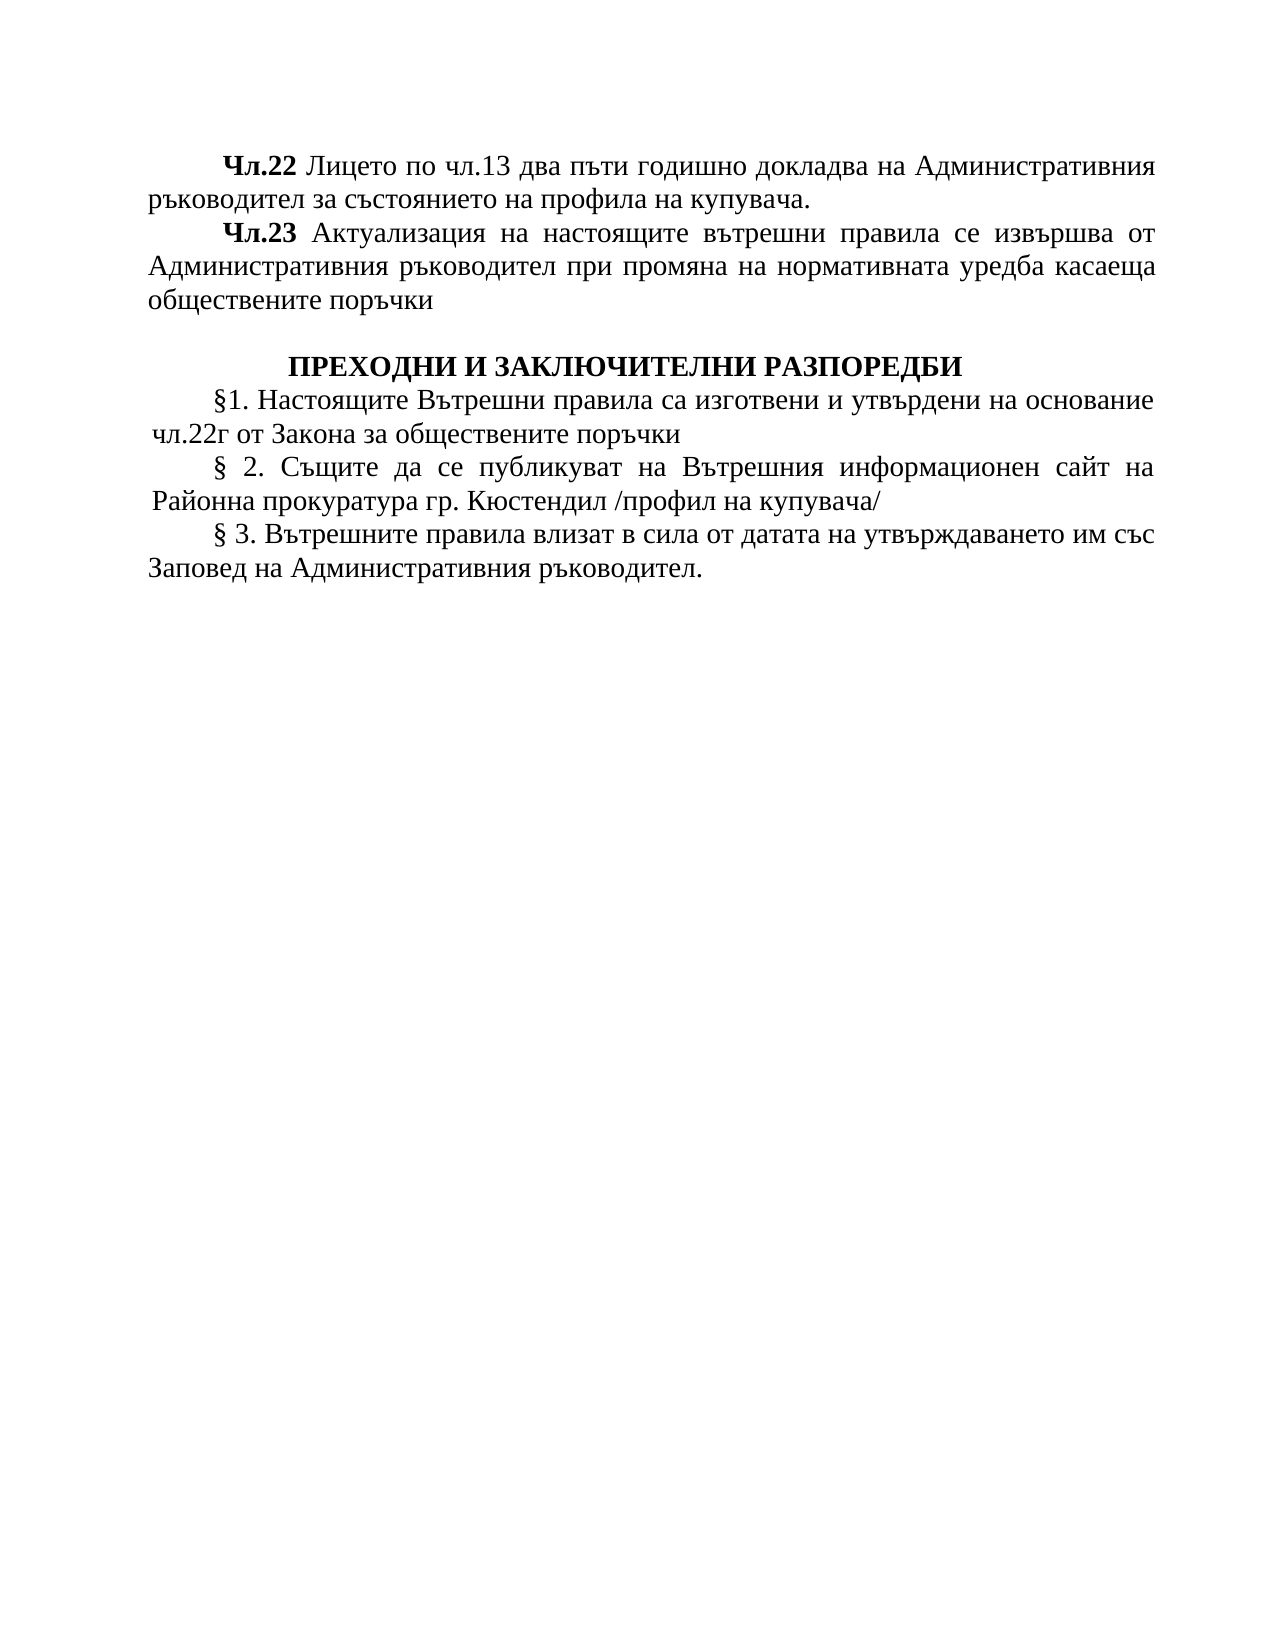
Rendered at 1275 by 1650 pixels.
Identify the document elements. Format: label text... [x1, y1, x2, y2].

text §1. Настоящите Вътрешни правила са изготвени и утвърдени на основание чл.22г от Закона за обществените поръчки [152, 382, 1155, 449]
text ПРЕХОДНИ И ЗАКЛЮЧИТЕЛНИ РАЗПОРЕДБИ [148, 349, 1103, 382]
text Чл.22 Лицето по чл.13 два пъти годишно докладва на Административния ръководител за състоянието на профила на купувача. [148, 148, 1157, 215]
text Чл.23 Актуализация на настоящите вътрешни правила се извършва от Административния ръководител при промяна на нормативната уредба касаеща обществените поръчки [148, 215, 1157, 315]
text § 3. Вътрешните правила влизат в сила от датата на утвърждаването им със Заповед на Административния ръководител. [148, 517, 1157, 584]
text § 2. Същите да се публикуват на Вътрешния информационен сайт на Районна прокуратура гр. Кюстендил /профил на купувача/ [152, 449, 1155, 517]
